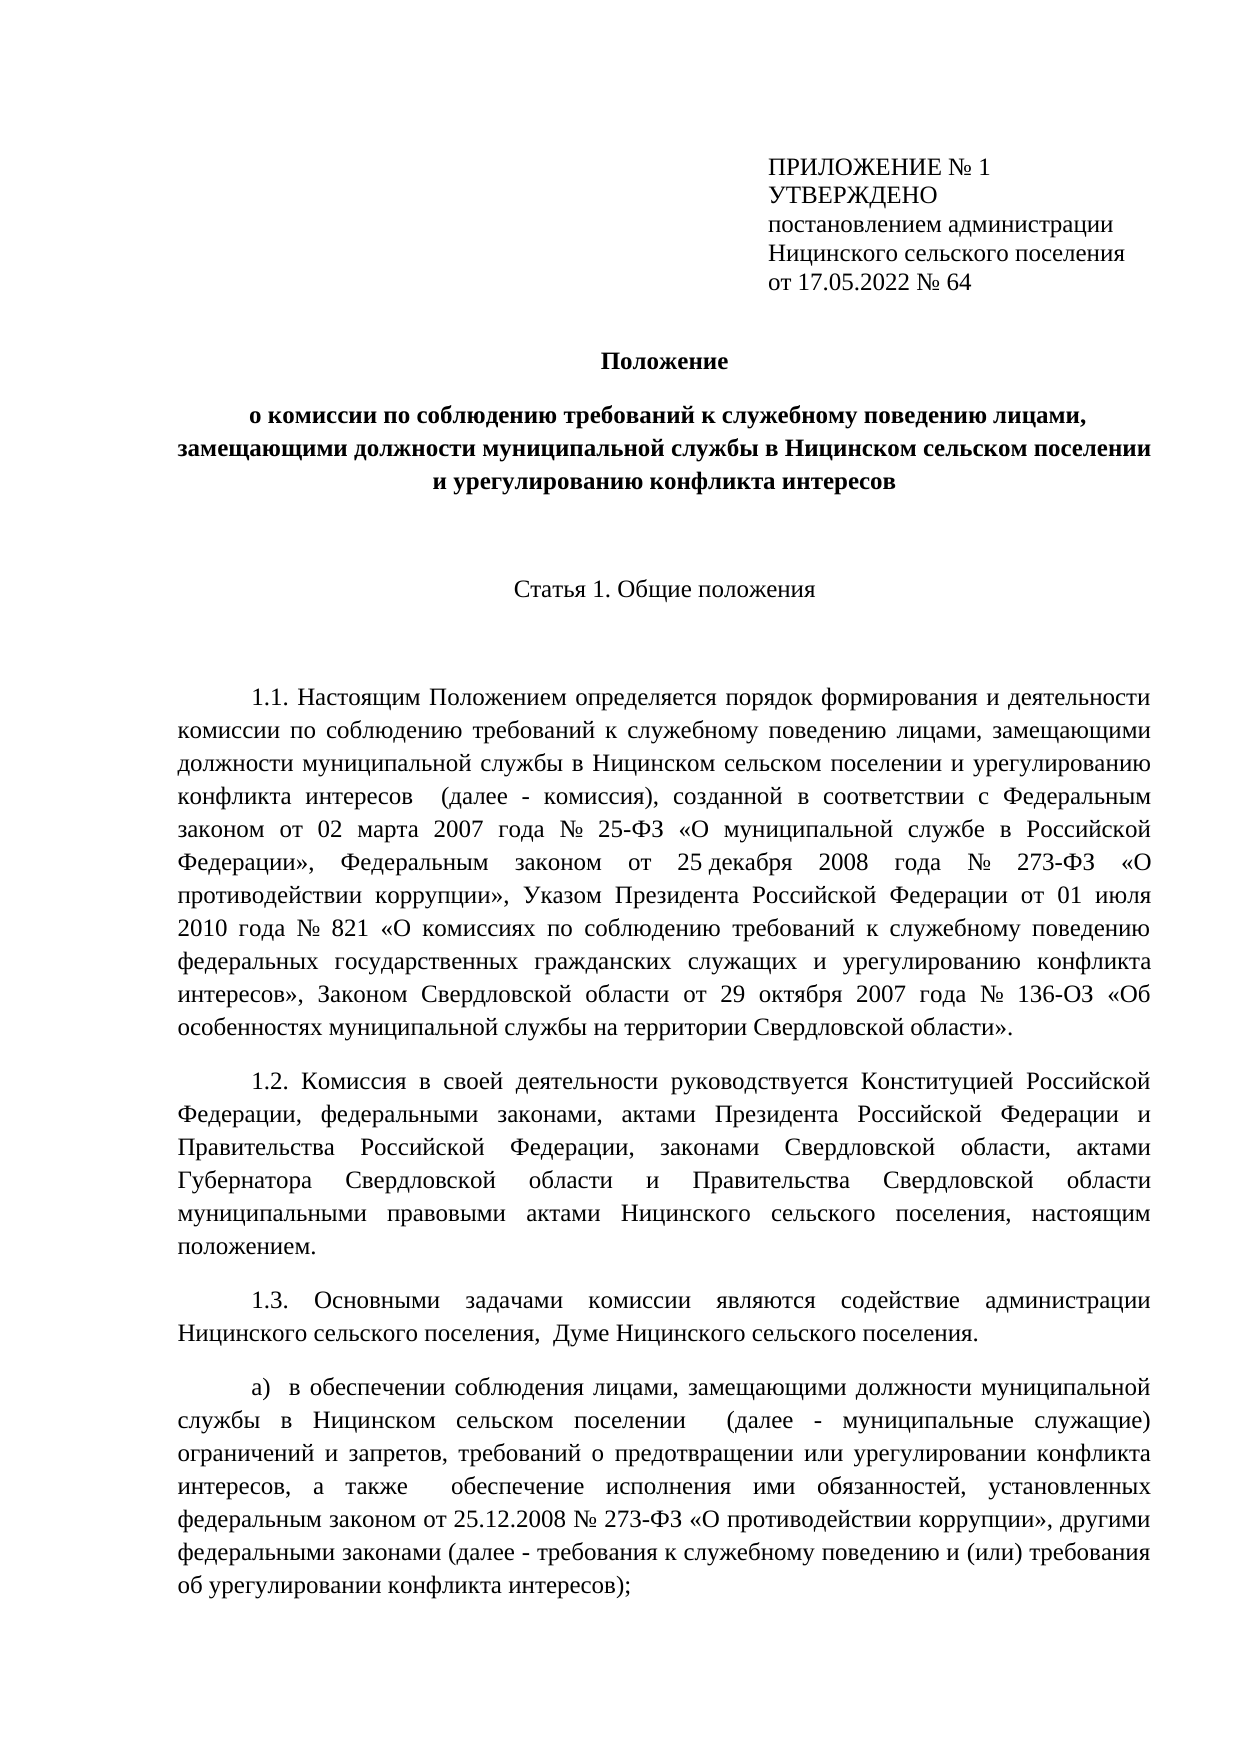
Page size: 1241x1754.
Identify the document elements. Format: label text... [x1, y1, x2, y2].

text 1.2. Комиссия в своей деятельности руководствуется Конституцией Российской Федерации, федеральными законами, актами Президента Российской Федерации и Правительства Российской Федерации, законами Свердловской области, актами Губернатора Свердловской области и Правительства Свердловской области муниципальными правовыми актами Ницинского сельского поселения, настоящим положением. [177, 1066, 1152, 1260]
text а) в обеспечении соблюдения лицами, замещающими должности муниципальной службы в Ницинском сельском поселении (далее - муниципальные служащие) ограничений и запретов, требований о предотвращении или урегулировании конфликта интересов, а также обеспечение исполнения ими обязанностей, установленных федеральным законом от 25.12.2008 № 273-ФЗ «О противодействии коррупции», другими федеральными законами (далее - требования к служебному поведению и (или) требования об урегулировании конфликта интересов); [177, 1372, 1152, 1598]
text Положение [177, 346, 1152, 375]
text Ницинского сельского поселения [768, 238, 1152, 267]
text 1.1. Настоящим Положением определяется порядок формирования и деятельности комиссии по соблюдению требований к служебному поведению лицами, замещающими должности муниципальной службы в Ницинском сельском поселении и урегулированию конфликта интересов (далее - комиссия), созданной в соответствии с Федеральным законом от 02 марта 2007 года № 25-ФЗ «О муниципальной службе в Российской Федерации», Федеральным законом от 25 декабря 2008 года № 273-ФЗ «О противодействии коррупции», Указом Президента Российской Федерации от 01 июля 2010 года № 821 «О комиссиях по соблюдению требований к служебному поведению федеральных государственных гражданских служащих и урегулированию конфликта интересов», Законом Свердловской области от 29 октября 2007 года № 136-ОЗ «Об особенностях муниципальной службы на территории Свердловской области». [177, 682, 1152, 1041]
text от 17.05.2022 № 64 [768, 267, 1152, 295]
text Статья 1. Общие положения [177, 574, 1152, 603]
text ПРИЛОЖЕНИЕ № 1 [768, 152, 1152, 180]
text 1.3. Основными задачами комиссии являются содействие администрации Ницинского сельского поселения, Думе Ницинского сельского поселения. [177, 1285, 1152, 1347]
text о комиссии по соблюдению требований к служебному поведению лицами, замещающими должности муниципальной службы в Ницинском сельском поселении и урегулированию конфликта интересов [177, 400, 1152, 495]
text постановлением администрации [768, 209, 1152, 238]
text УТВЕРЖДЕНО [768, 180, 1152, 209]
